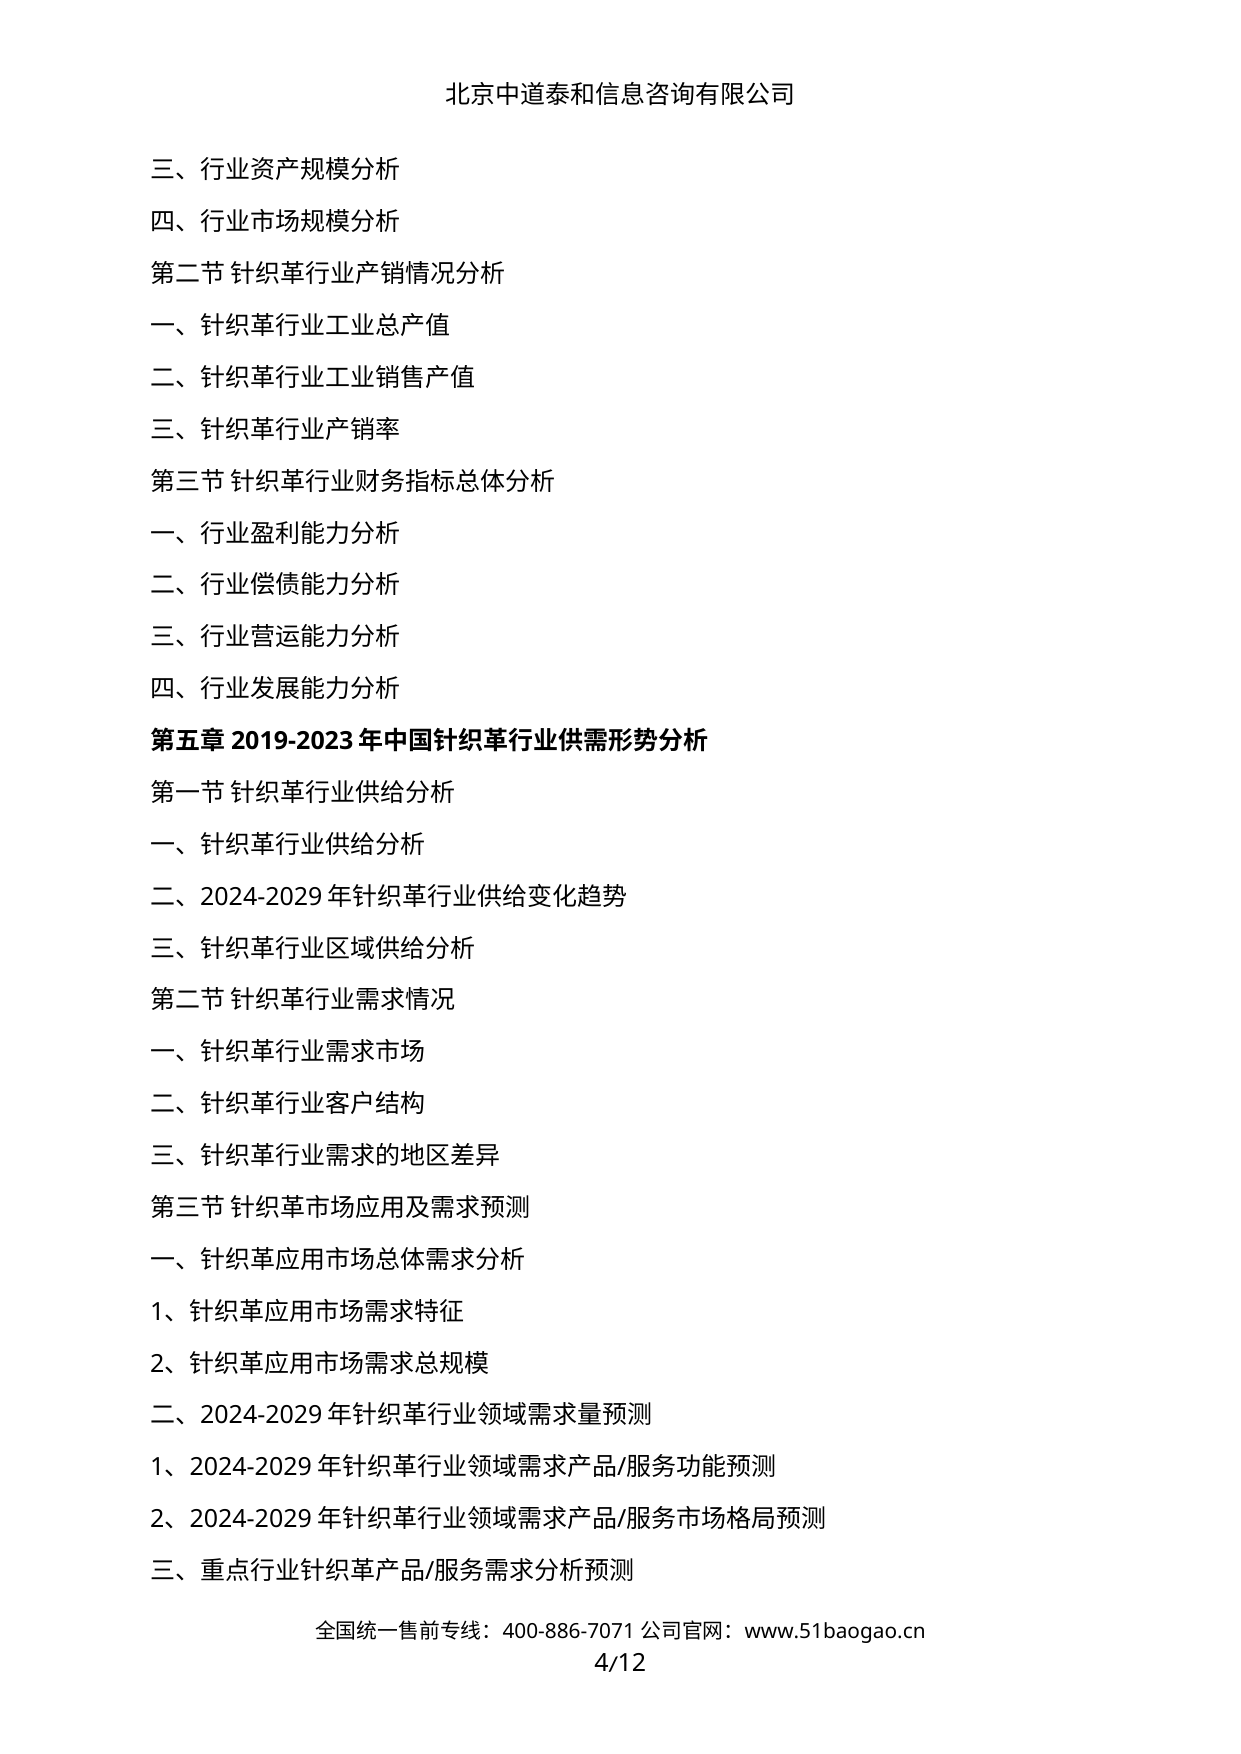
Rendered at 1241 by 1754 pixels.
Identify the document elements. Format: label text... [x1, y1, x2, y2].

text 二、2024-2029年针织革行业供给变化趋势 [150, 876, 1090, 912]
text 一、针织革行业需求市场 [150, 1032, 1090, 1068]
text 三、针织革行业区域供给分析 [150, 928, 1090, 964]
text 第二节 针织革行业产销情况分析 [150, 254, 1090, 290]
text 二、2024-2029年针织革行业领域需求量预测 [150, 1395, 1090, 1431]
text 2、2024-2029年针织革行业领域需求产品/服务市场格局预测 [150, 1499, 1090, 1535]
text 第二节 针织革行业需求情况 [150, 980, 1090, 1016]
text 四、行业发展能力分析 [150, 669, 1090, 705]
text 二、针织革行业工业销售产值 [150, 357, 1090, 394]
text 三、针织革行业需求的地区差异 [150, 1136, 1090, 1172]
text 第三节 针织革行业财务指标总体分析 [150, 461, 1090, 497]
text 一、行业盈利能力分析 [150, 513, 1090, 549]
text 1、2024-2029年针织革行业领域需求产品/服务功能预测 [150, 1447, 1090, 1483]
text 第五章 2019-2023年中国针织革行业供需形势分析 [150, 721, 1090, 757]
text 四、行业市场规模分析 [150, 202, 1090, 238]
text 第一节 针织革行业供给分析 [150, 772, 1090, 809]
text 二、针织革行业客户结构 [150, 1084, 1090, 1120]
text 二、行业偿债能力分析 [150, 565, 1090, 601]
text 1、针织革应用市场需求特征 [150, 1291, 1090, 1327]
text 三、行业资产规模分析 [150, 150, 1090, 186]
text 三、针织革行业产销率 [150, 409, 1090, 446]
text 一、针织革行业供给分析 [150, 824, 1090, 861]
text 第三节 针织革市场应用及需求预测 [150, 1187, 1090, 1224]
text 2、针织革应用市场需求总规模 [150, 1343, 1090, 1379]
text 三、重点行业针织革产品/服务需求分析预测 [150, 1551, 1090, 1587]
text 一、针织革应用市场总体需求分析 [150, 1239, 1090, 1276]
text 一、针织革行业工业总产值 [150, 306, 1090, 342]
text 三、行业营运能力分析 [150, 617, 1090, 653]
